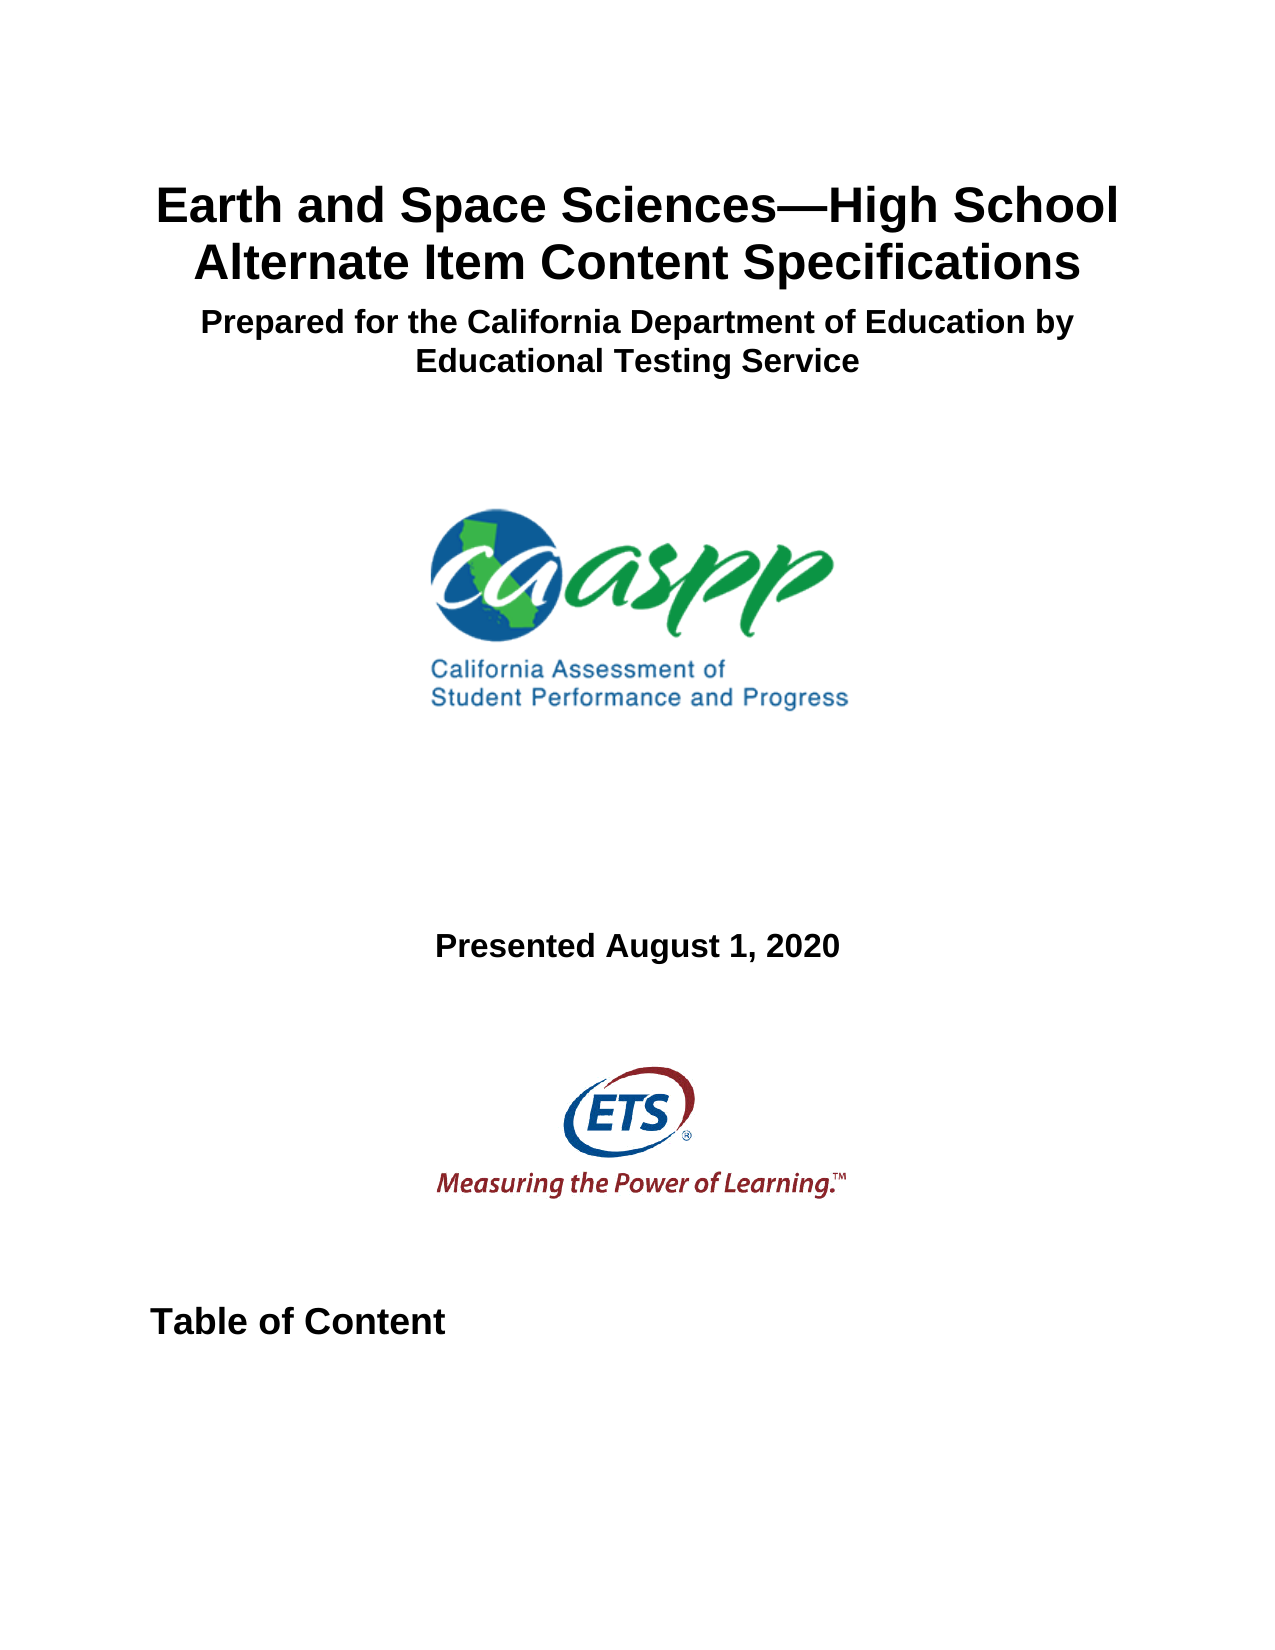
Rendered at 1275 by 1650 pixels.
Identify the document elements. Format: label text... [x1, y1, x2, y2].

subtitle Alternate Item Content Specifications [150, 232, 1125, 290]
picture [433, 1064, 857, 1200]
picture [420, 504, 855, 718]
text Presented August 1, 2020 [150, 926, 1125, 964]
text Prepared for the California Department of Education by Educational Testing Service [150, 302, 1125, 379]
subtitle Earth and Space Sciences—High School [150, 175, 1125, 232]
